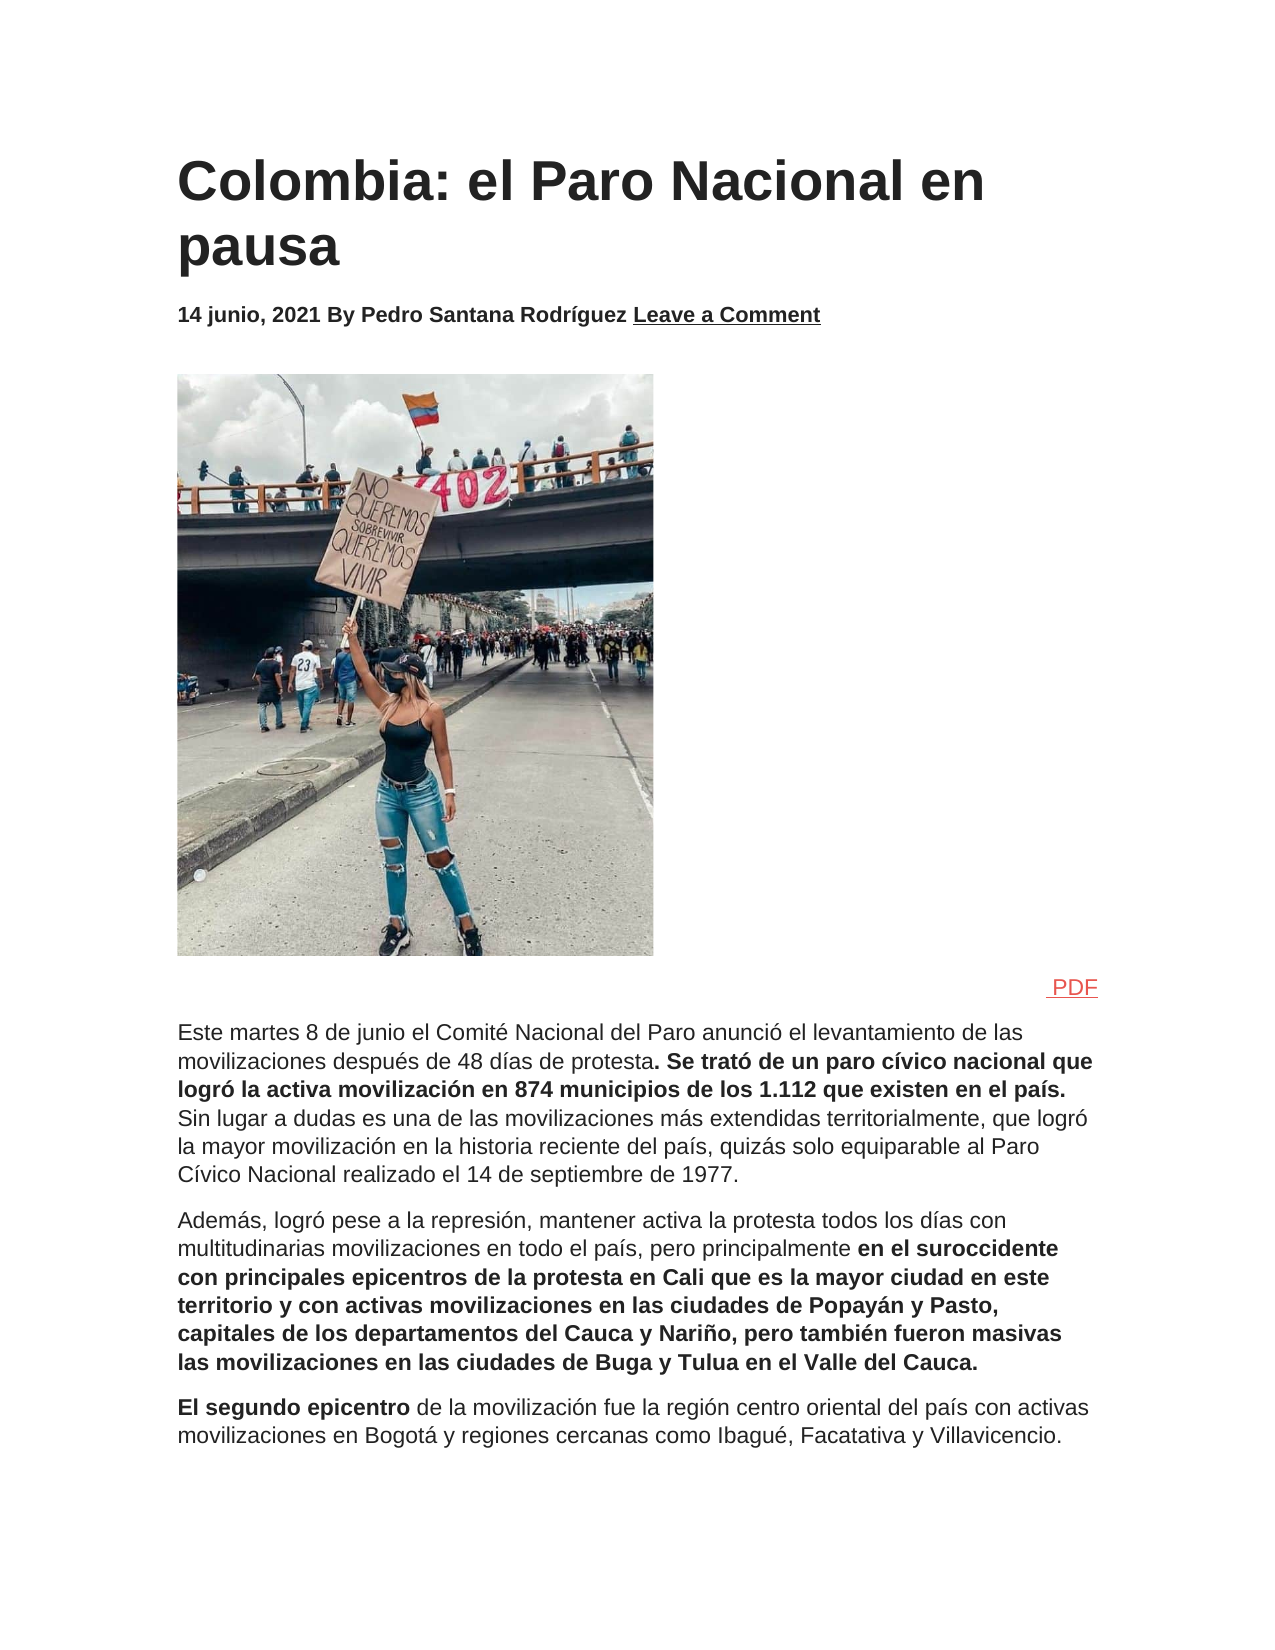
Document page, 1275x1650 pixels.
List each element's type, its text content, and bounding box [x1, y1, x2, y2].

text Este martes 8 de junio el Comité Nacional del Paro anunció el levantamiento de las movilizaciones después de 48 días de protesta. Se trató de un paro cívico nacional que logró la activa movilización en 874 municipios de los 1.112 que existen en el país. Sin lugar a dudas es una de las movilizaciones más extendidas territorialmente, que logró la mayor movilización en la historia reciente del país, quizás solo equiparable al Paro Cívico Nacional realizado el 14 de septiembre de 1977. [177, 1019, 1098, 1188]
text El segundo epicentro de la movilización fue la región centro oriental del país con activas movilizaciones en Bogotá y regiones cercanas como Ibagué, Facatativa y Villavicencio. [177, 1394, 1098, 1449]
text PDF [177, 974, 1098, 1001]
text 14 junio, 2021 By Pedro Santana Rodríguez Leave a Comment [177, 302, 1098, 327]
subtitle Colombia: el Paro Nacional en pausa [177, 148, 1098, 277]
text Además, logró pese a la represión, mantener activa la protesta todos los días con multitudinarias movilizaciones en todo el país, pero principalmente en el suroccidente con principales epicentros de la protesta en Cali que es la mayor ciudad en este territorio y con activas movilizaciones en las ciudades de Popayán y Pasto, capitales de los departamentos del Cauca y Nariño, pero también fueron masivas las movilizaciones en las ciudades de Buga y Tulua en el Valle del Cauca. [177, 1207, 1098, 1375]
picture [177, 374, 654, 956]
